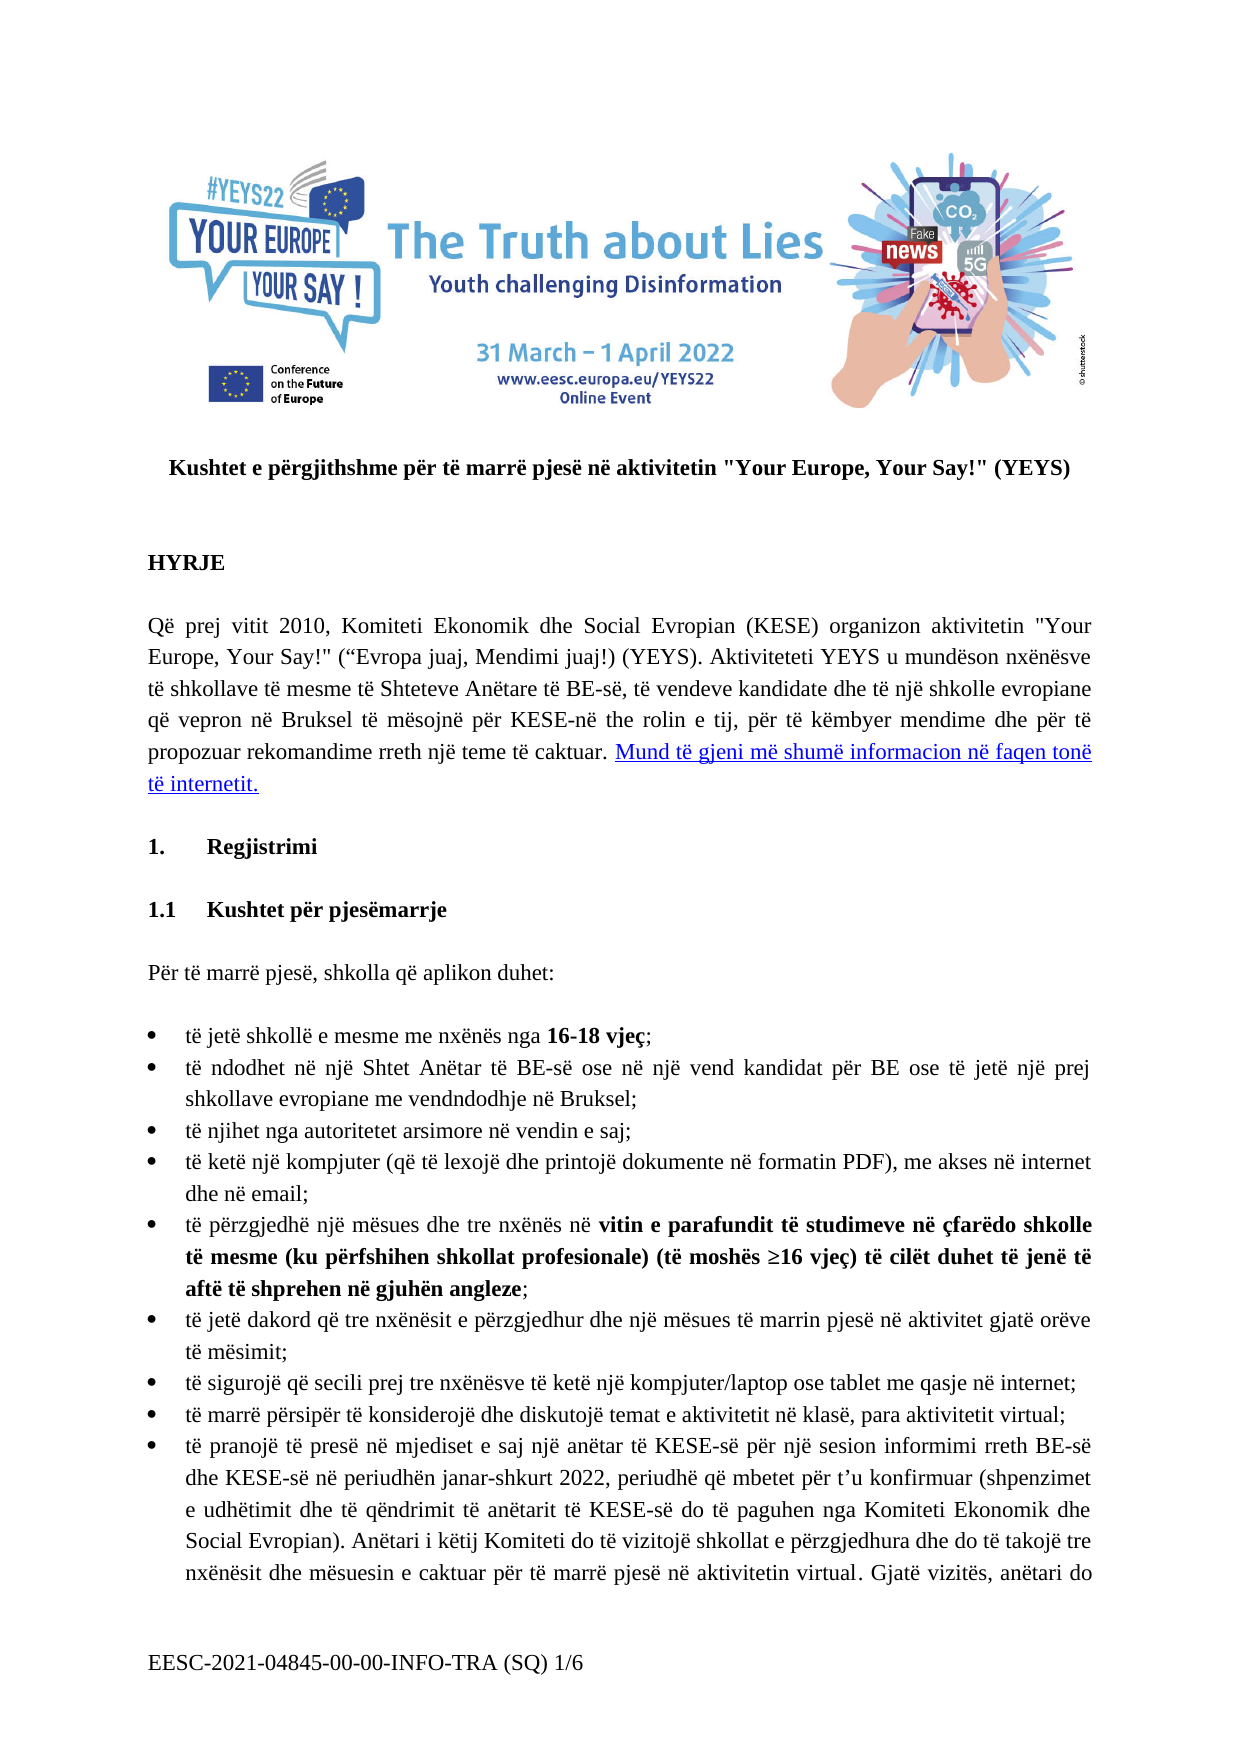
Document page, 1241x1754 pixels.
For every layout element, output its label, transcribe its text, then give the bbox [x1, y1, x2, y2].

list të jetë dakord që tre nxënësit e përzgjedhur dhe një mësues të marrin pjesë në aktivitet gjatë orëve të mësimit; [148, 1306, 1093, 1364]
subtitle Regjistrimi [148, 833, 1093, 859]
picture [147, 147, 1093, 418]
text Kushtet e përgjithshme për të marrë pjesë në aktivitetin "Your Europe, Your Say!" (YEYS) [148, 454, 1093, 480]
list të jetë shkollë e mesme me nxënës nga 16-18 vjeç; [148, 1022, 1093, 1048]
list të ketë një kompjuter (që të lexojë dhe printojë dokumente në formatin PDF), me akses në internet dhe në email; [148, 1148, 1093, 1206]
list të ndodhet në një Shtet Anëtar të BE-së ose në një vend kandidat për BE ose të jetë një prej shkollave evropiane me vendndodhje në Bruksel; [148, 1054, 1093, 1112]
text HYRJE [148, 549, 1093, 575]
list të marrë përsipër të konsiderojë dhe diskutojë temat e aktivitetit në klasë, para aktivitetit virtual; [148, 1401, 1093, 1427]
text Për të marrë pjesë, shkolla që aplikon duhet: [148, 959, 1093, 985]
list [148, 1432, 1093, 1585]
list të sigurojë që secili prej tre nxënësve të ketë një kompjuter/laptop ose tablet me qasje në internet; [148, 1369, 1093, 1396]
list të përzgjedhë një mësues dhe tre nxënës në vitin e parafundit të studimeve në çfarëdo shkolle të mesme (ku përfshihen shkollat profesionale) (të moshës ≥16 vjeç) të cilët duhet të jenë të aftë të shprehen në gjuhën angleze; [148, 1212, 1093, 1301]
list të njihet nga autoritetet arsimore në vendin e saj; [148, 1117, 1093, 1143]
text Që prej vitit 2010, Komiteti Ekonomik dhe Social Evropian (KESE) organizon aktivitetin "Your Europe, Your Say!" (“Evropa juaj, Mendimi juaj!) (YEYS). Aktiviteteti YEYS u mundëson nxënësve të shkollave të mesme të Shteteve Anëtare të BE-së, të vendeve kandidate dhe të një shkolle evropiane që vepron në Bruksel të mësojnë për KESE-në the rolin e tij, për të këmbyer mendime dhe për të propozuar rekomandime rreth një teme të caktuar. Mund të gjeni më shumë informacion në faqen tonë të internetit. [148, 612, 1093, 796]
subtitle Kushtet për pjesëmarrje [148, 896, 1093, 922]
